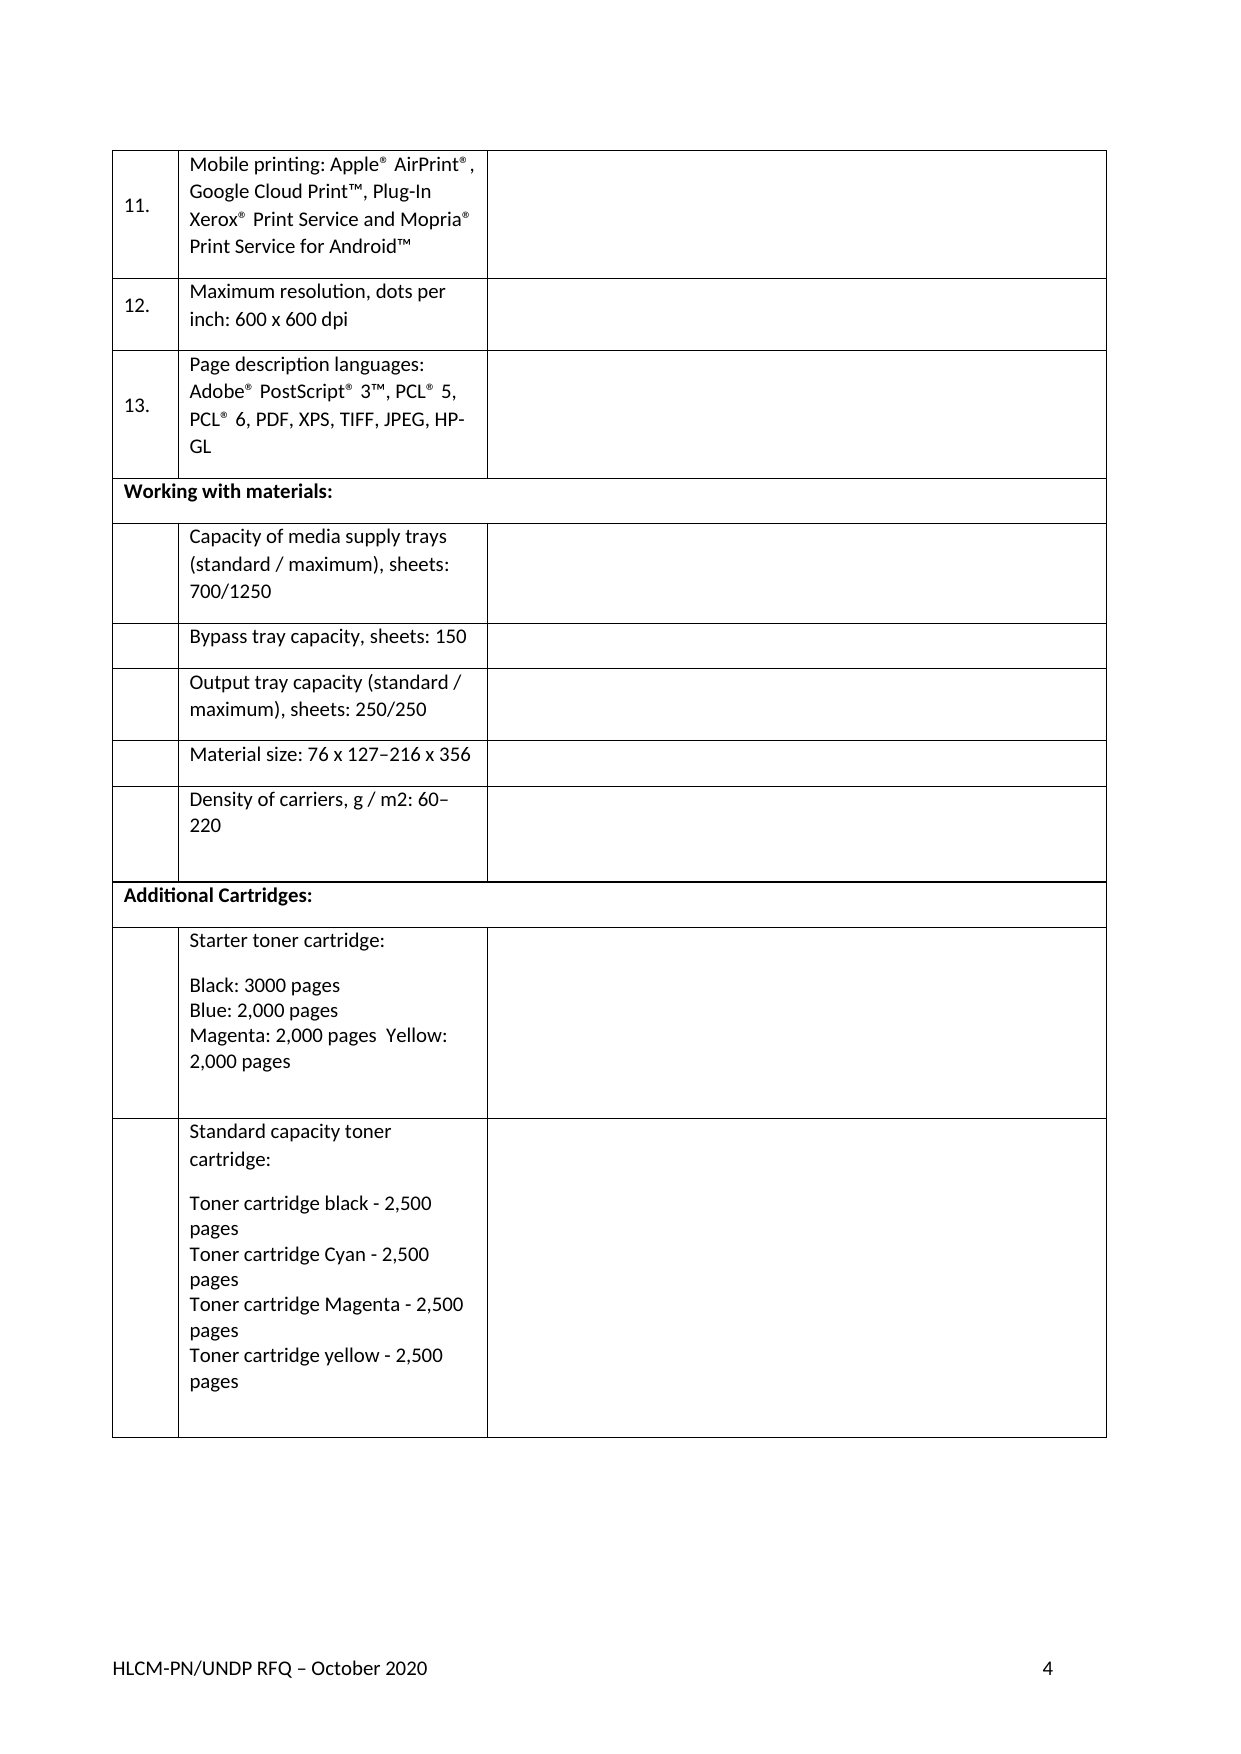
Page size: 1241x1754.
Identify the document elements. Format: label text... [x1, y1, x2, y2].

table_cell [488, 741, 1106, 786]
table_cell [488, 787, 1106, 881]
table_cell Working with materials: [113, 479, 1106, 523]
table_cell [113, 624, 178, 668]
table_cell [113, 669, 178, 740]
table_cell 12. [113, 279, 178, 350]
table_cell [113, 787, 178, 881]
table_cell Material size: 76 x 127–216 x 356 [179, 741, 487, 786]
table_cell [113, 1119, 178, 1437]
table_cell Capacity of media supply trays (standard / maximum), sheets: 700/1250 [179, 524, 487, 623]
table_cell Density of carriers, g / m2: 60–220 [179, 787, 487, 881]
table_cell 11. [113, 151, 178, 277]
table_cell [113, 741, 178, 786]
table_cell [488, 624, 1106, 668]
table_cell [113, 524, 178, 623]
table_cell Output tray capacity (standard / maximum), sheets: 250/250 [179, 669, 487, 740]
table_cell Page description languages: Adobe® PostScript® 3™, PCL® 5, PCL® 6, PDF, XPS, TIFF, JPEG, HP-GL [179, 351, 487, 477]
table_cell [488, 279, 1106, 350]
table_cell [488, 669, 1106, 740]
table_cell [488, 524, 1106, 623]
table_cell [488, 1119, 1106, 1437]
table_cell Standard capacity toner cartridge: Toner cartridge black - 2,500 pages Toner cartridge Cyan - 2,500 pages Toner cartridge Magenta - 2,500 pages Toner cartridge yellow - 2,500 pages [179, 1119, 487, 1437]
table_cell Bypass tray capacity, sheets: 150 [179, 624, 487, 668]
table_cell Additional Cartridges: [113, 883, 1106, 927]
table_cell [488, 351, 1106, 477]
table_cell [113, 928, 178, 1117]
table_cell [488, 928, 1106, 1117]
table_cell [488, 151, 1106, 277]
table_cell 13. [113, 351, 178, 477]
table_cell Maximum resolution, dots per inch: 600 x 600 dpi [179, 279, 487, 350]
table_cell Starter toner cartridge: Black: 3000 pages Blue: 2,000 pages Magenta: 2,000 pages Yellow: 2,000 pages [179, 928, 487, 1117]
table_cell Mobile printing: Apple® AirPrint®, Google Cloud Print™, Plug-In Xerox® Print Service and Mopria® Print Service for Android™ [179, 151, 487, 277]
